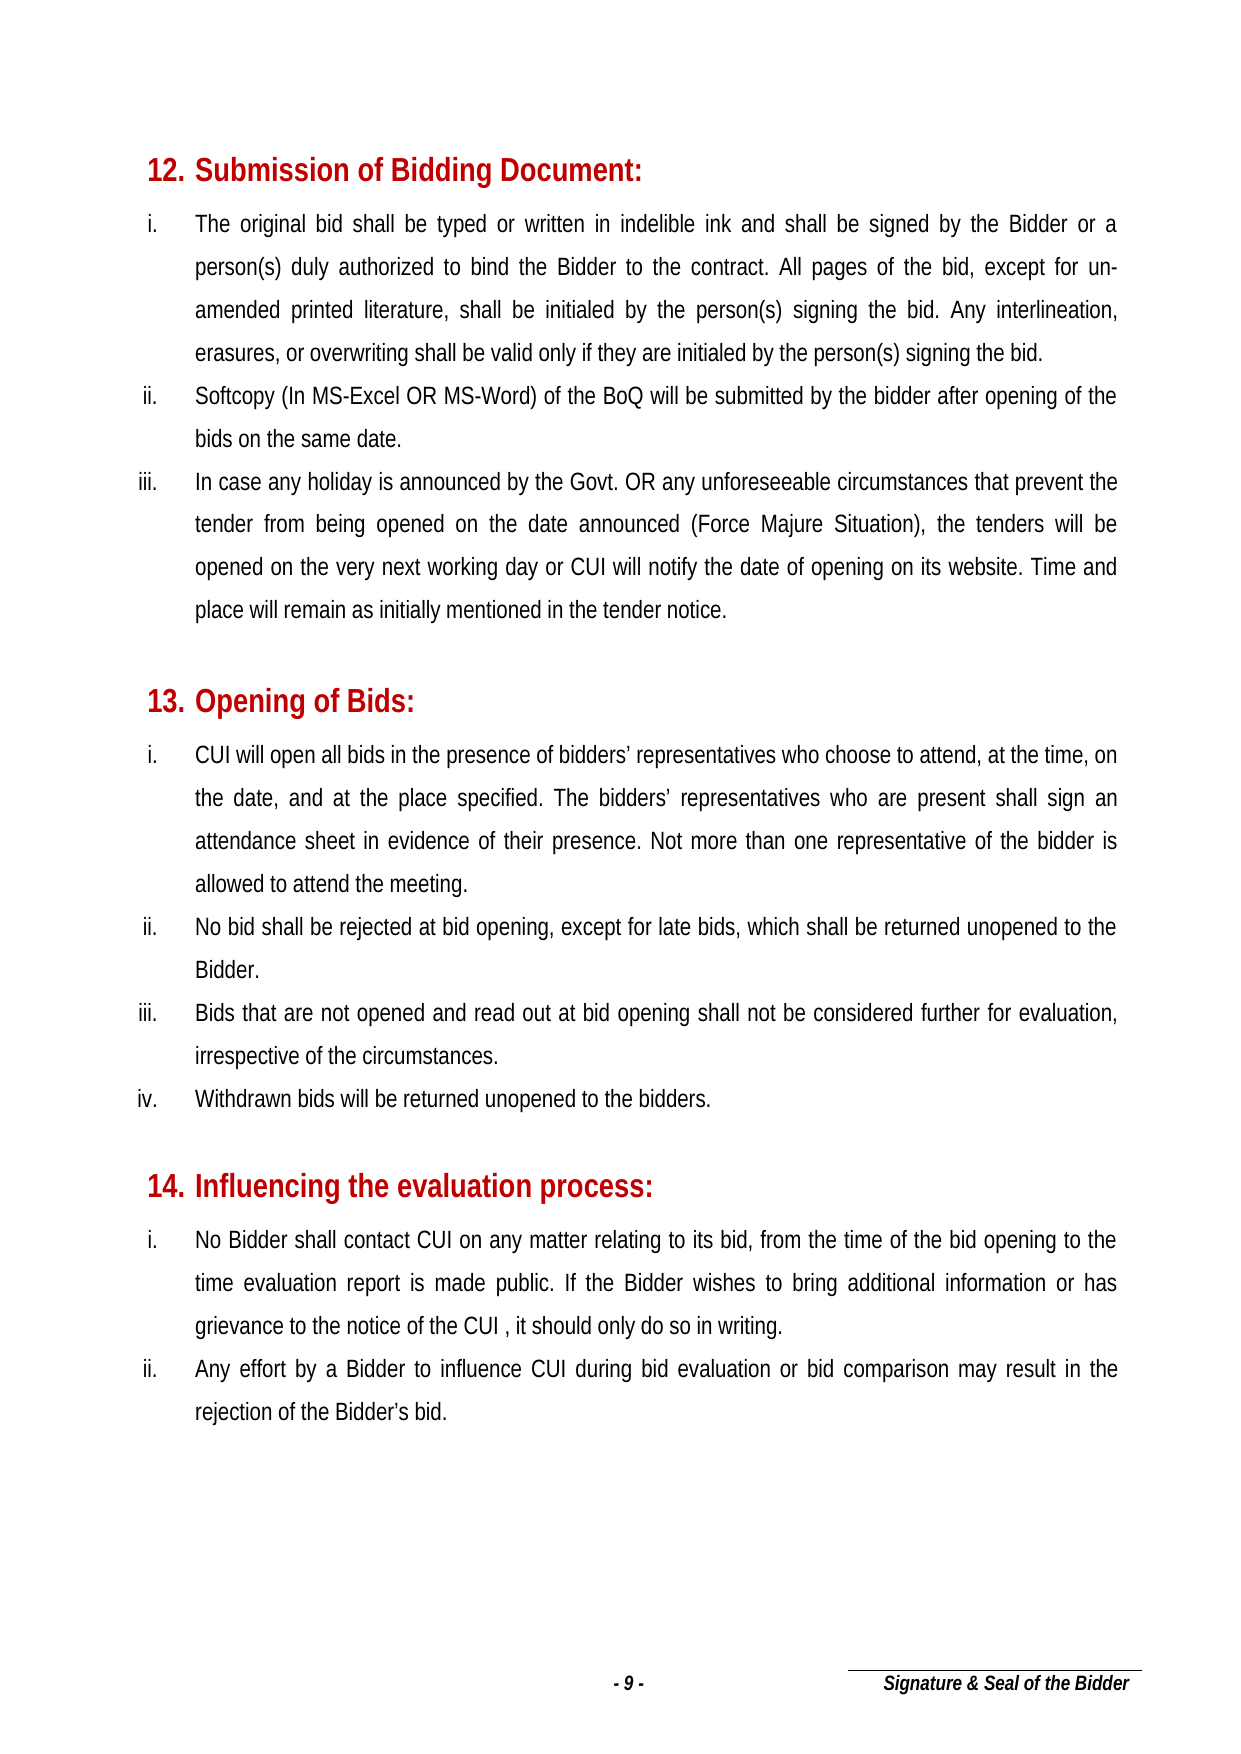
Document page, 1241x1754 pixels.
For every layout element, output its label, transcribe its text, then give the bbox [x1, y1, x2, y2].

text Opening of Bids: [147, 681, 1098, 719]
list CUI will open all bids in the presence of bidders’ representatives who choose to attend, at the time, on the date, and at the place specified. The bidders’ representatives who are present shall sign an attendance sheet in evidence of their presence. Not more than one representative of the bidder is allowed to attend the meeting. [157, 740, 1120, 898]
list Bids that are not opened and read out at bid opening shall not be considered further for evaluation, irrespective of the circumstances. [157, 998, 1120, 1069]
list No bid shall be rejected at bid opening, except for late bids, which shall be returned unopened to the Bidder. [157, 912, 1120, 983]
text Influencing the evaluation process: [147, 1166, 1098, 1204]
list Any effort by a Bidder to influence CUI during bid evaluation or bid comparison may result in the rejection of the Bidder’s bid. [157, 1354, 1120, 1425]
text Submission of Bidding Document: [147, 150, 1098, 188]
list In case any holiday is announced by the Govt. OR any unforeseeable circumstances that prevent the tender from being opened on the date announced (Force Majure Situation), the tenders will be opened on the very next working day or CUI will notify the date of opening on its website. Time and place will remain as initially mentioned in the tender notice. [157, 467, 1120, 624]
list Withdrawn bids will be returned unopened to the bidders. [157, 1083, 1120, 1112]
list The original bid shall be typed or written in indelible ink and shall be signed by the Bidder or a person(s) duly authorized to bind the Bidder to the contract. All pages of the bid, except for un-amended printed literature, shall be initialed by the person(s) signing the bid. Any interlineation, erasures, or overwriting shall be valid only if they are initialed by the person(s) signing the bid. [157, 209, 1120, 366]
list No Bidder shall contact CUI on any matter relating to its bid, from the time of the bid opening to the time evaluation report is made public. If the Bidder wishes to bring additional information or has grievance to the notice of the CUI , it should only do so in writing. [157, 1225, 1120, 1339]
list Softcopy (In MS-Excel OR MS-Word) of the BoQ will be submitted by the bidder after opening of the bids on the same date. [157, 381, 1120, 452]
